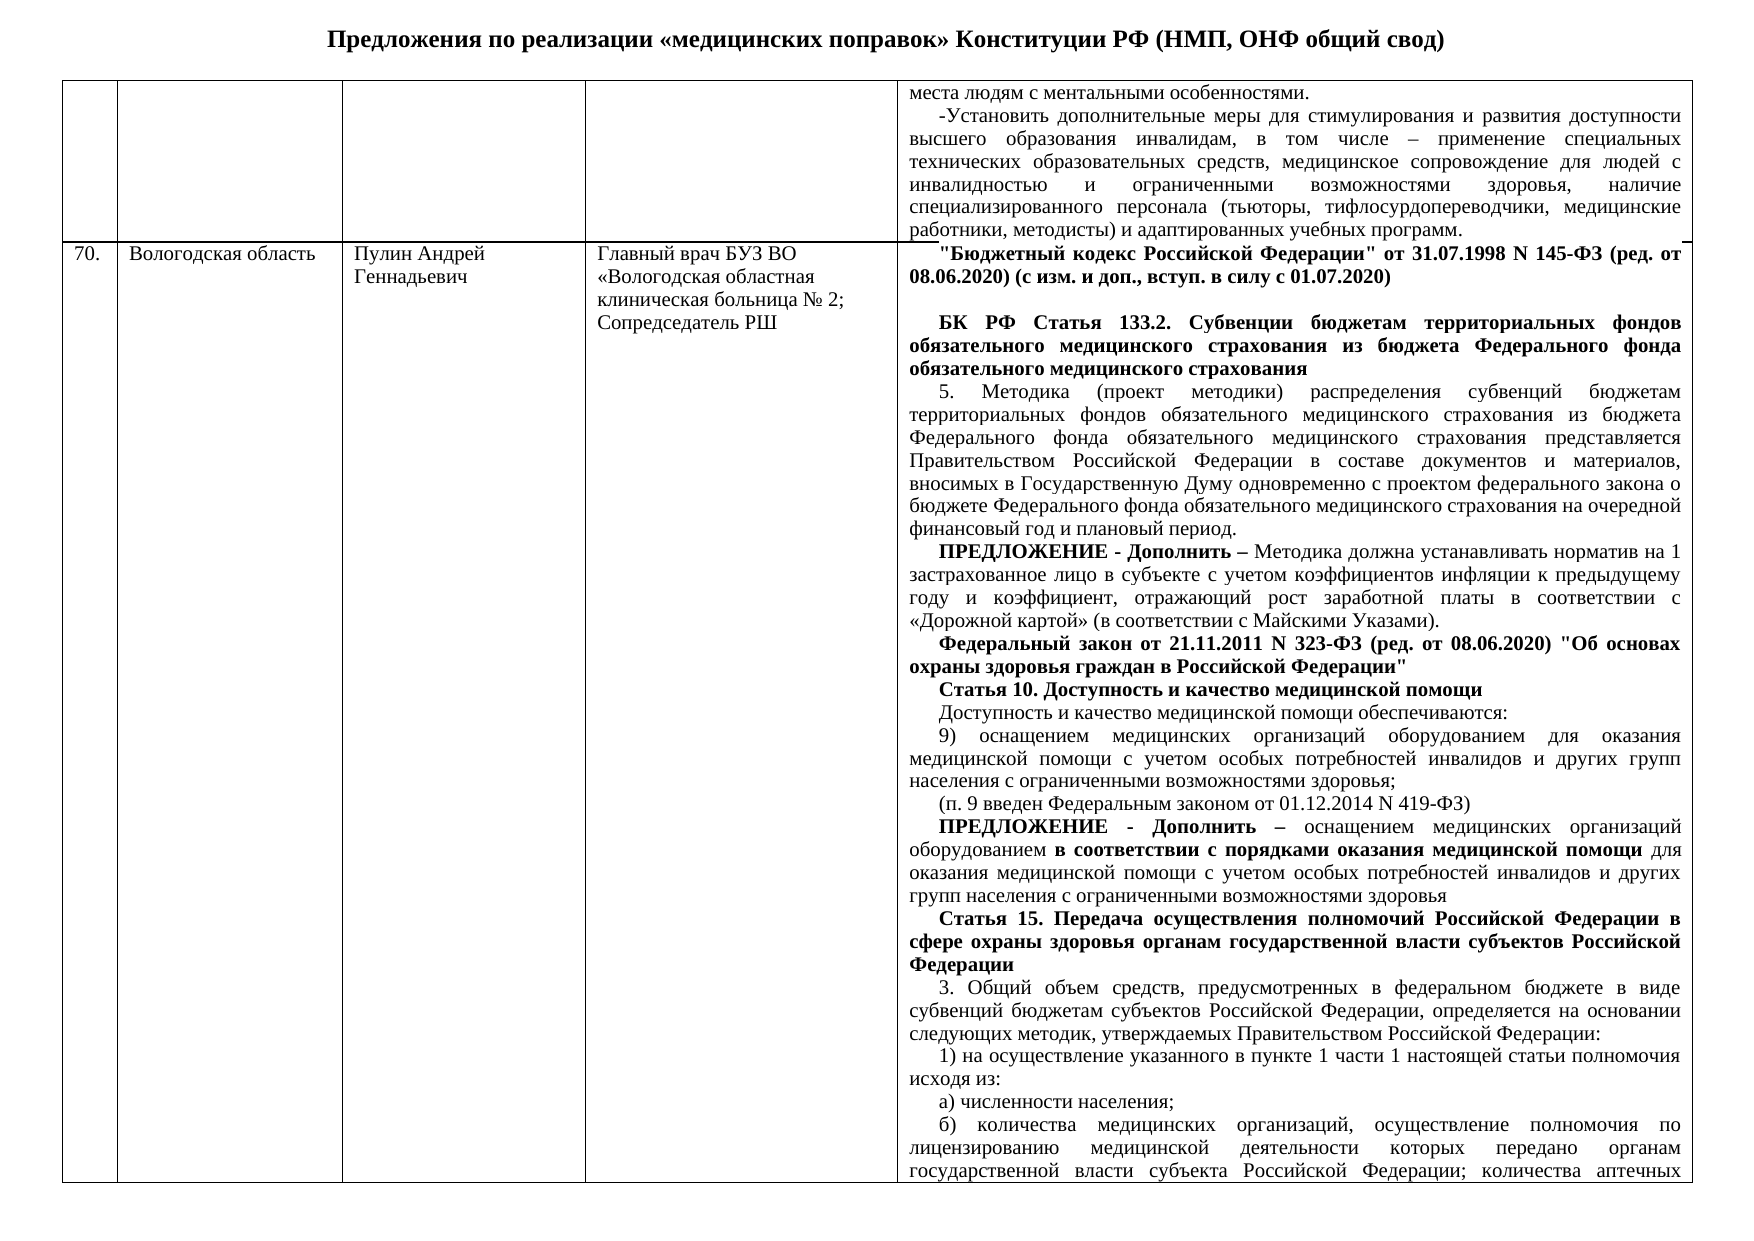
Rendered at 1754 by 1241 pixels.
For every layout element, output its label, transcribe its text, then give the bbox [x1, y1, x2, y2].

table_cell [898, 243, 1692, 1182]
table_cell [63, 243, 117, 1182]
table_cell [898, 81, 1692, 241]
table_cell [118, 81, 342, 241]
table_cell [343, 81, 585, 241]
table_cell [63, 81, 117, 241]
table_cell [586, 243, 897, 1182]
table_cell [586, 81, 897, 241]
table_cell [343, 243, 585, 1182]
table_cell Вологодская область [118, 243, 342, 1182]
